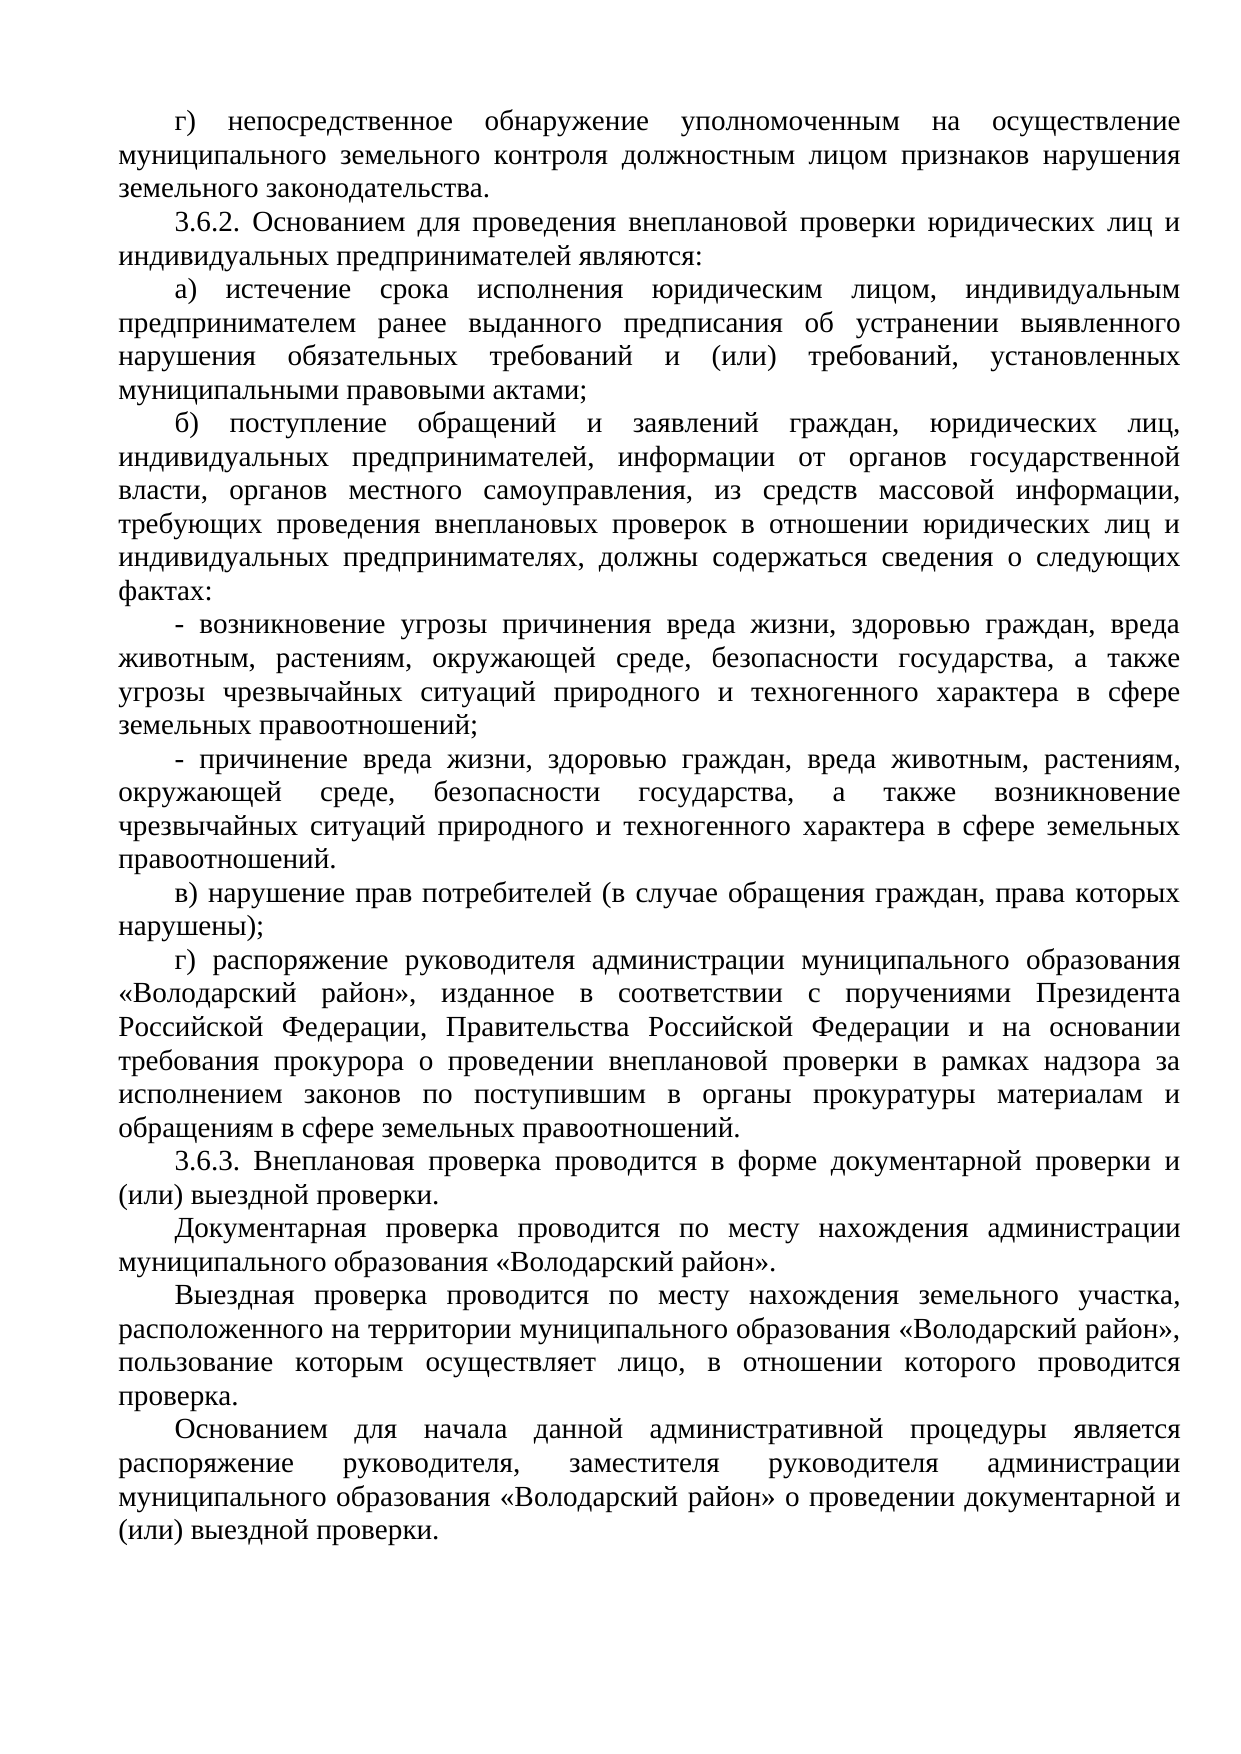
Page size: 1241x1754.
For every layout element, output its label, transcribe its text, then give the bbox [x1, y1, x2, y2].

text - причинение вреда жизни, здоровью граждан, вреда животным, растениям, окружающей среде, безопасности государства, а также возникновение чрезвычайных ситуаций природного и техногенного характера в сфере земельных правоотношений. [118, 741, 1181, 875]
text в) нарушение прав потребителей (в случае обращения граждан, права которых нарушены); [118, 875, 1181, 942]
text 3.6.3. Внеплановая проверка проводится в форме документарной проверки и (или) выездной проверки. [118, 1143, 1181, 1210]
text г) распоряжение руководителя администрации муниципального образования «Володарский район», изданное в соответствии с поручениями Президента Российской Федерации, Правительства Российской Федерации и на основании требования прокурора о проведении внеплановой проверки в рамках надзора за исполнением законов по поступившим в органы прокуратуры материалам и обращениям в сфере земельных правоотношений. [118, 942, 1181, 1143]
text - возникновение угрозы причинения вреда жизни, здоровью граждан, вреда животным, растениям, окружающей среде, безопасности государства, а также угрозы чрезвычайных ситуаций природного и техногенного характера в сфере земельных правоотношений; [118, 607, 1181, 741]
text а) истечение срока исполнения юридическим лицом, индивидуальным предпринимателем ранее выданного предписания об устранении выявленного нарушения обязательных требований и (или) требований, установленных муниципальными правовыми актами; [118, 271, 1181, 405]
text Выездная проверка проводится по месту нахождения земельного участка, расположенного на территории муниципального образования «Володарский район», пользование которым осуществляет лицо, в отношении которого проводится проверка. [118, 1277, 1181, 1412]
text Основанием для начала данной административной процедуры является распоряжение руководителя, заместителя руководителя администрации муниципального образования «Володарский район» о проведении документарной и (или) выездной проверки. [118, 1412, 1181, 1546]
text 3.6.2. Основанием для проведения внеплановой проверки юридических лиц и индивидуальных предпринимателей являются: [118, 204, 1181, 271]
text Документарная проверка проводится по месту нахождения администрации муниципального образования «Володарский район». [118, 1210, 1181, 1277]
text б) поступление обращений и заявлений граждан, юридических лиц, индивидуальных предпринимателей, информации от органов государственной власти, органов местного самоуправления, из средств массовой информации, требующих проведения внеплановых проверок в отношении юридических лиц и индивидуальных предпринимателях, должны содержаться сведения о следующих фактах: [118, 405, 1181, 607]
text г) непосредственное обнаружение уполномоченным на осуществление муниципального земельного контроля должностным лицом признаков нарушения земельного законодательства. [118, 103, 1181, 204]
